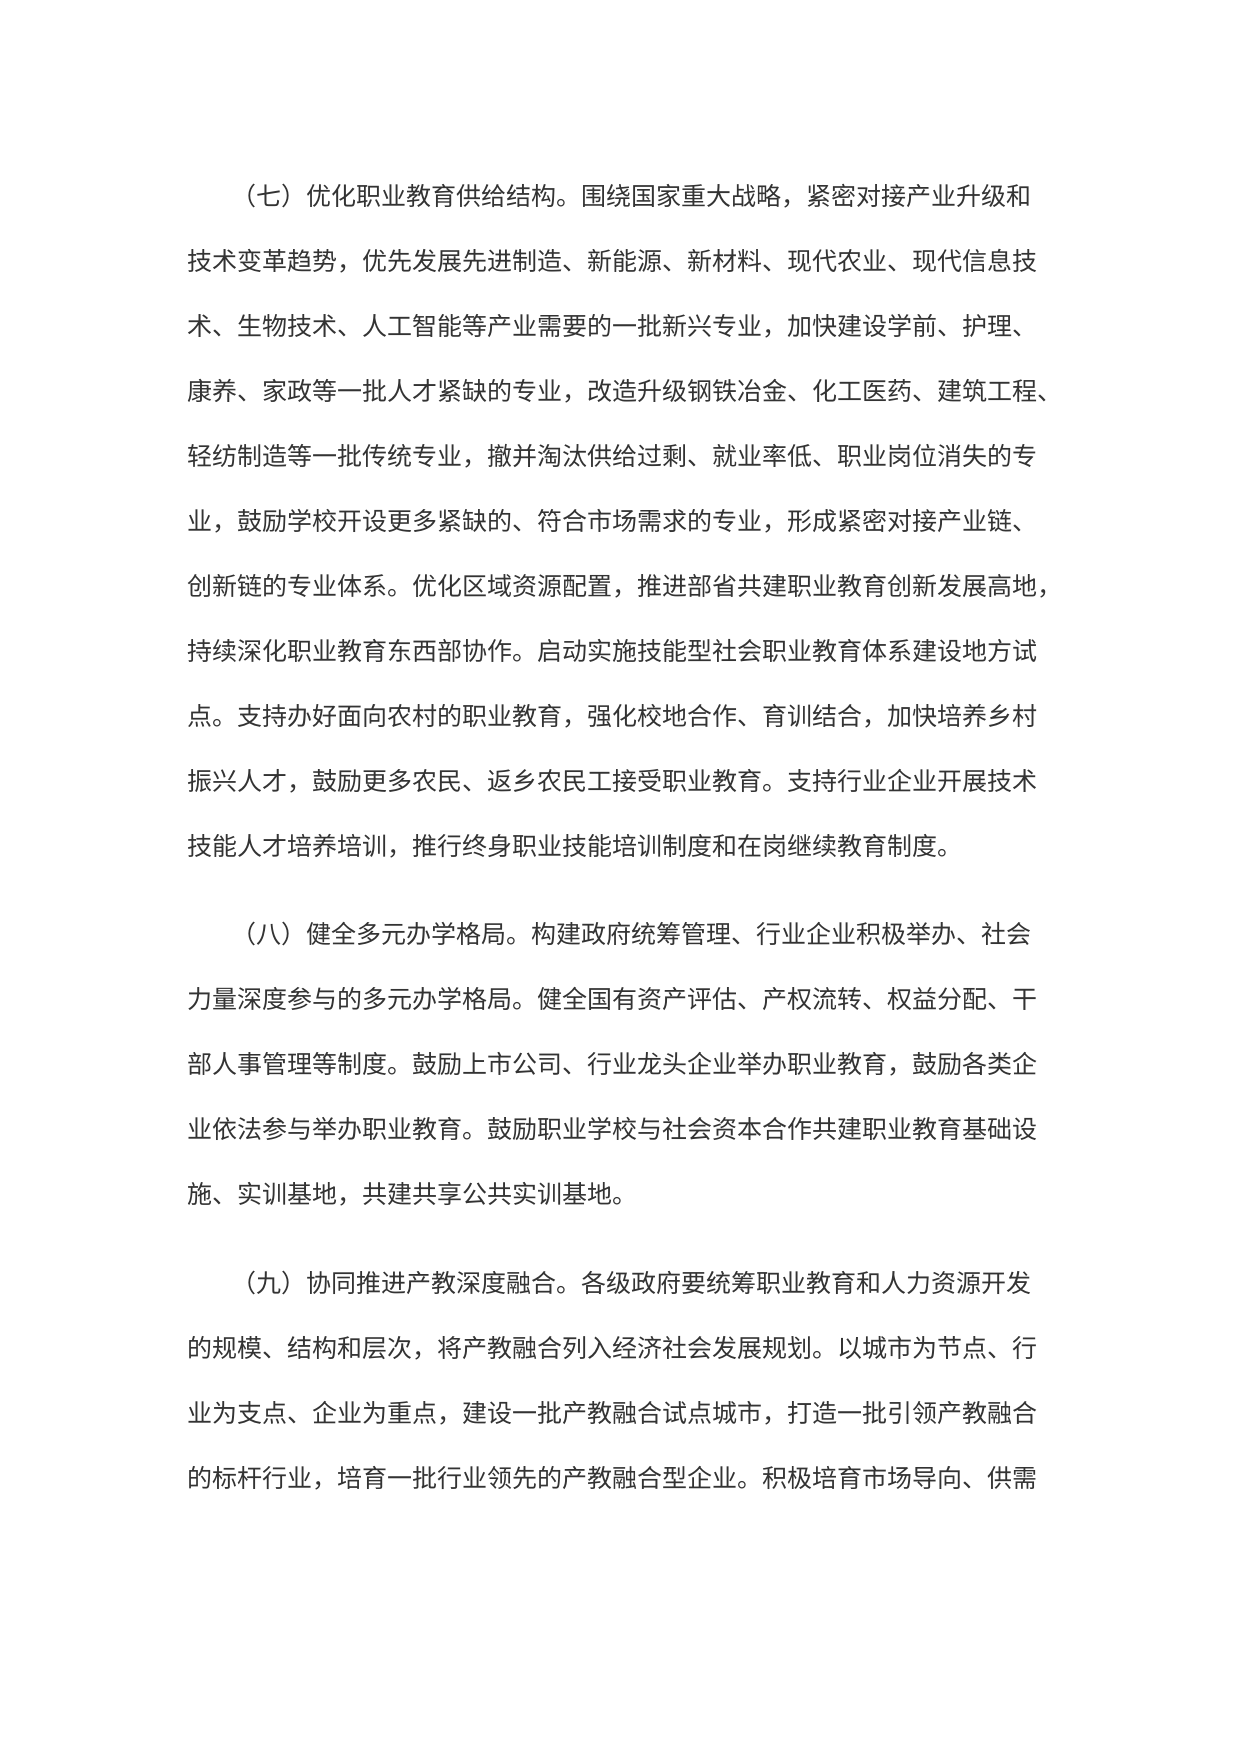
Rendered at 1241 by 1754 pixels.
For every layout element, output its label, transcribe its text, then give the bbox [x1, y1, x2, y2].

text （七）优化职业教育供给结构。围绕国家重大战略，紧密对接产业升级和技术变革趋势，优先发展先进制造、新能源、新材料、现代农业、现代信息技术、生物技术、人工智能等产业需要的一批新兴专业，加快建设学前、护理、康养、家政等一批人才紧缺的专业，改造升级钢铁冶金、化工医药、建筑工程、轻纺制造等一批传统专业，撤并淘汰供给过剩、就业率低、职业岗位消失的专业，鼓励学校开设更多紧缺的、符合市场需求的专业，形成紧密对接产业链、创新链的专业体系。优化区域资源配置，推进部省共建职业教育创新发展高地，持续深化职业教育东西部协作。启动实施技能型社会职业教育体系建设地方试点。支持办好面向农村的职业教育，强化校地合作、育训结合，加快培养乡村振兴人才，鼓励更多农民、返乡农民工接受职业教育。支持行业企业开展技术技能人才培养培训，推行终身职业技能培训制度和在岗继续教育制度。 [187, 162, 1053, 877]
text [187, 1249, 1053, 1509]
text （八）健全多元办学格局。构建政府统筹管理、行业企业积极举办、社会力量深度参与的多元办学格局。健全国有资产评估、产权流转、权益分配、干部人事管理等制度。鼓励上市公司、行业龙头企业举办职业教育，鼓励各类企业依法参与举办职业教育。鼓励职业学校与社会资本合作共建职业教育基础设施、实训基地，共建共享公共实训基地。 [187, 901, 1053, 1226]
